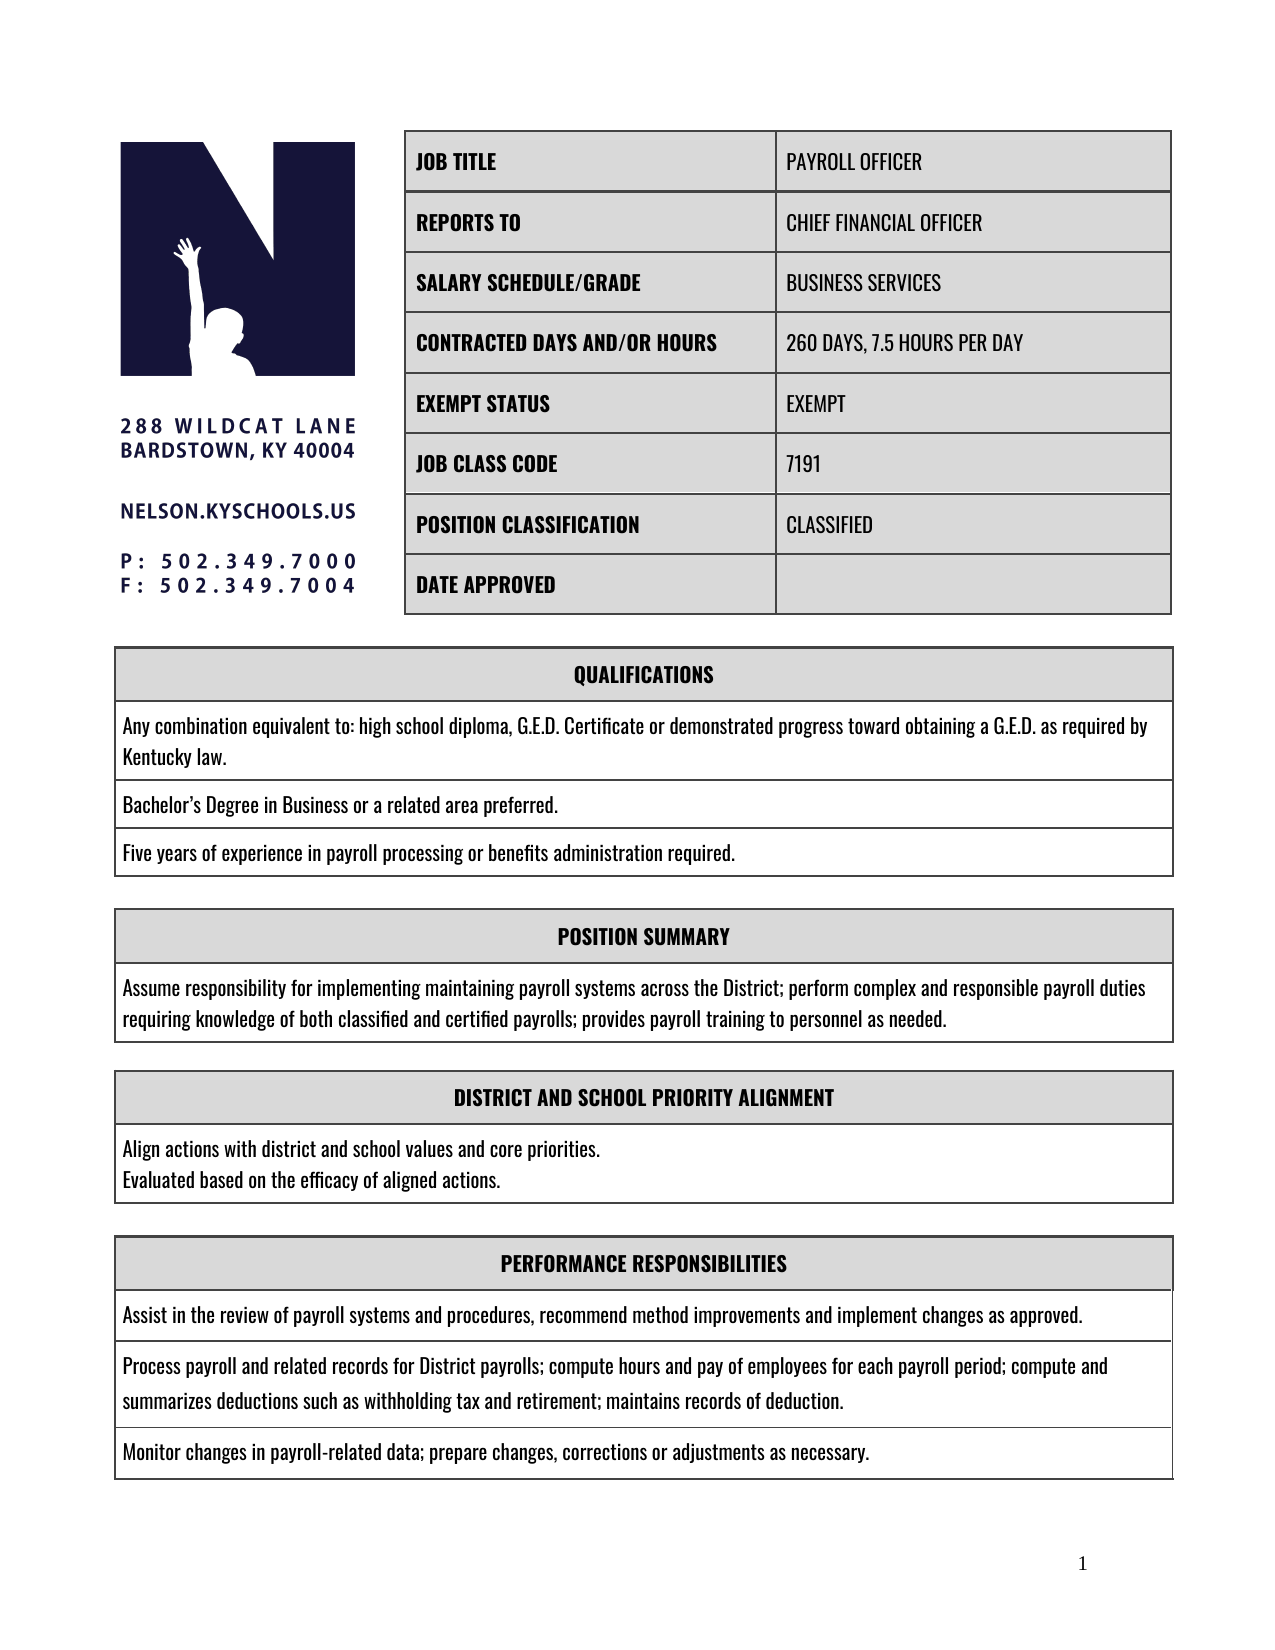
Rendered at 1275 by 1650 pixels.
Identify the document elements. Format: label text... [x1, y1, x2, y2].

table_cell EXEMPT STATUS [406, 374, 775, 432]
table_cell SALARY SCHEDULE/GRADE [406, 253, 775, 311]
table_cell Assist in the review of payroll systems and procedures, recommend method improvements and implement changes as approved. [116, 1289, 1172, 1340]
table_header DISTRICT AND SCHOOL PRIORITY ALIGNMENT [116, 1072, 1172, 1123]
table_header POSITION SUMMARY [116, 910, 1172, 962]
table_header JOB TITLE [406, 132, 775, 190]
table_cell Bachelor’s Degree in Business or a related area preferred. [116, 781, 1172, 827]
table_cell Any combination equivalent to: high school diploma, G.E.D. Certificate or demonstrated progress toward obtaining a G.E.D. as required by Kentucky law. [116, 702, 1172, 779]
picture [120, 142, 362, 598]
table_cell CLASSIFIED [777, 495, 1170, 553]
table_header PERFORMANCE RESPONSIBILITIES [116, 1238, 1172, 1289]
table_cell Process payroll and related records for District payrolls; compute hours and pay of employees for each payroll period; compute and summarizes deductions such as withholding tax and retirement; maintains records of deduction. [116, 1340, 1172, 1427]
table_cell JOB CLASS CODE [406, 434, 775, 492]
table_cell POSITION CLASSIFICATION [406, 495, 775, 553]
table_cell BUSINESS SERVICES [777, 253, 1170, 311]
table_header PAYROLL OFFICER [777, 132, 1170, 190]
table_cell CHIEF FINANCIAL OFFICER [777, 193, 1170, 251]
table_cell REPORTS TO [406, 193, 775, 251]
table_cell CONTRACTED DAYS AND/OR HOURS [406, 313, 775, 372]
table_cell Monitor changes in payroll-related data; prepare changes, corrections or adjustments as necessary. [116, 1427, 1172, 1478]
table_cell Five years of experience in payroll processing or benefits administration required. [116, 829, 1172, 875]
table_header QUALIFICATIONS [116, 649, 1172, 700]
table_header [111, 132, 404, 613]
table_cell [777, 555, 1170, 613]
table_cell 7191 [777, 434, 1170, 492]
table_cell Align actions with district and school values and core priorities. Evaluated based on the efficacy of aligned actions. [116, 1125, 1172, 1202]
table_cell 260 DAYS, 7.5 HOURS PER DAY [777, 313, 1170, 372]
table_cell DATE APPROVED [406, 555, 775, 613]
table_cell EXEMPT [777, 374, 1170, 432]
table_cell Assume responsibility for implementing maintaining payroll systems across the District; perform complex and responsible payroll duties requiring knowledge of both classified and certified payrolls; provides payroll training to personnel as needed. [116, 964, 1172, 1041]
